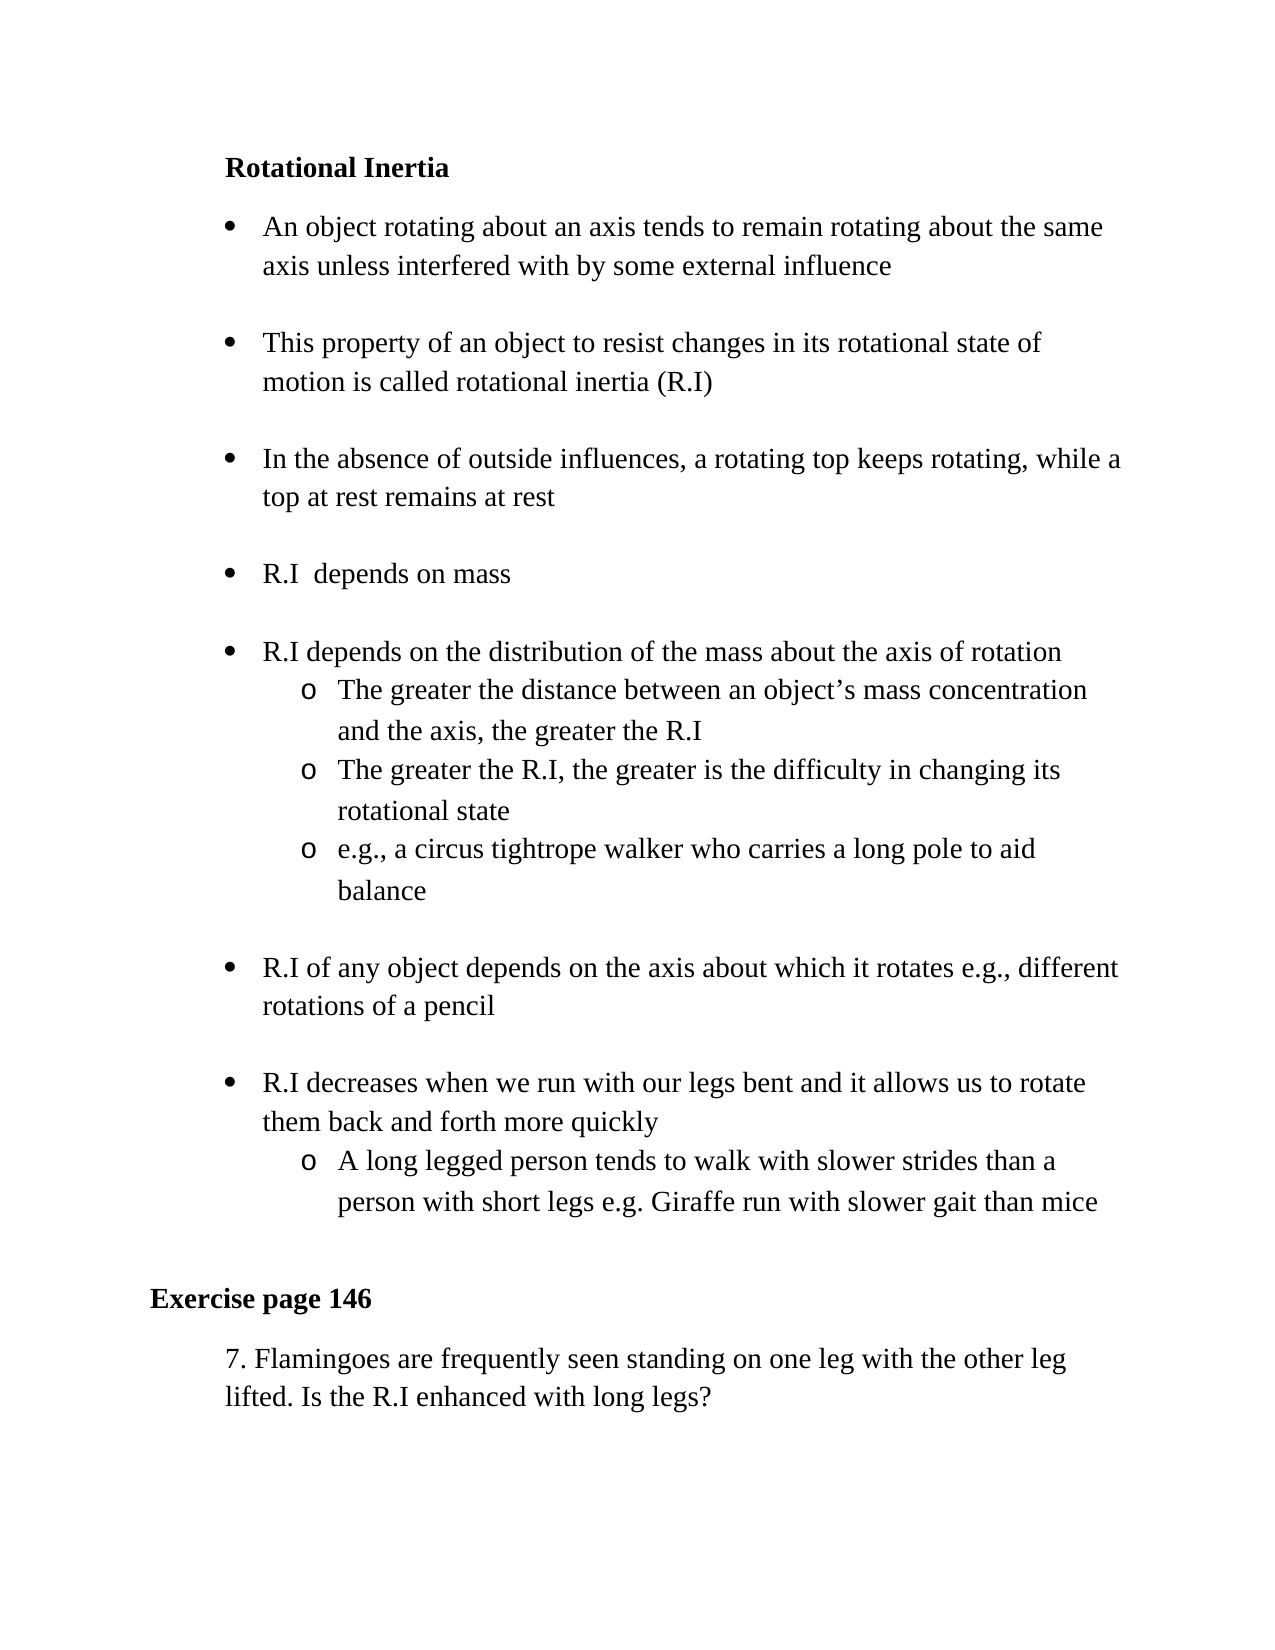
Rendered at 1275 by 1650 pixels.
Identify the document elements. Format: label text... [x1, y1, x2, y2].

list In the absence of outside influences, a rotating top keeps rotating, while a top at rest remains at rest [225, 441, 1125, 513]
list An object rotating about an axis tends to remain rotating about the same axis unless interfered with by some external influence [225, 209, 1125, 282]
list e.g., a circus tightrope walker who carries a long pole to aid balance [300, 832, 1125, 906]
list The greater the distance between an object’s mass concentration and the axis, the greater the R.I [300, 672, 1125, 747]
list R.I decreases when we run with our legs bent and it allows us to rotate them back and forth more quickly [225, 1065, 1125, 1138]
list R.I of any object depends on the axis about which it rotates e.g., different rotations of a pencil [225, 950, 1125, 1022]
list This property of an object to resist changes in its rotational state of motion is called rotational inertia (R.I) [225, 325, 1125, 397]
text 7. Flamingoes are frequently seen standing on one leg with the other leg lifted. Is the R.I enhanced with long legs? [225, 1341, 1125, 1413]
text Exercise page 146 [150, 1282, 1125, 1315]
list A long legged person tends to walk with slower strides than a person with short legs e.g. Giraffe run with slower gait than mice [300, 1143, 1125, 1217]
text Rotational Inertia [225, 150, 1125, 183]
list The greater the R.I, the greater is the difficulty in changing its rotational state [300, 752, 1125, 827]
list R.I depends on the distribution of the mass about the axis of rotation [225, 634, 1125, 667]
list R.I depends on mass [225, 557, 1125, 590]
